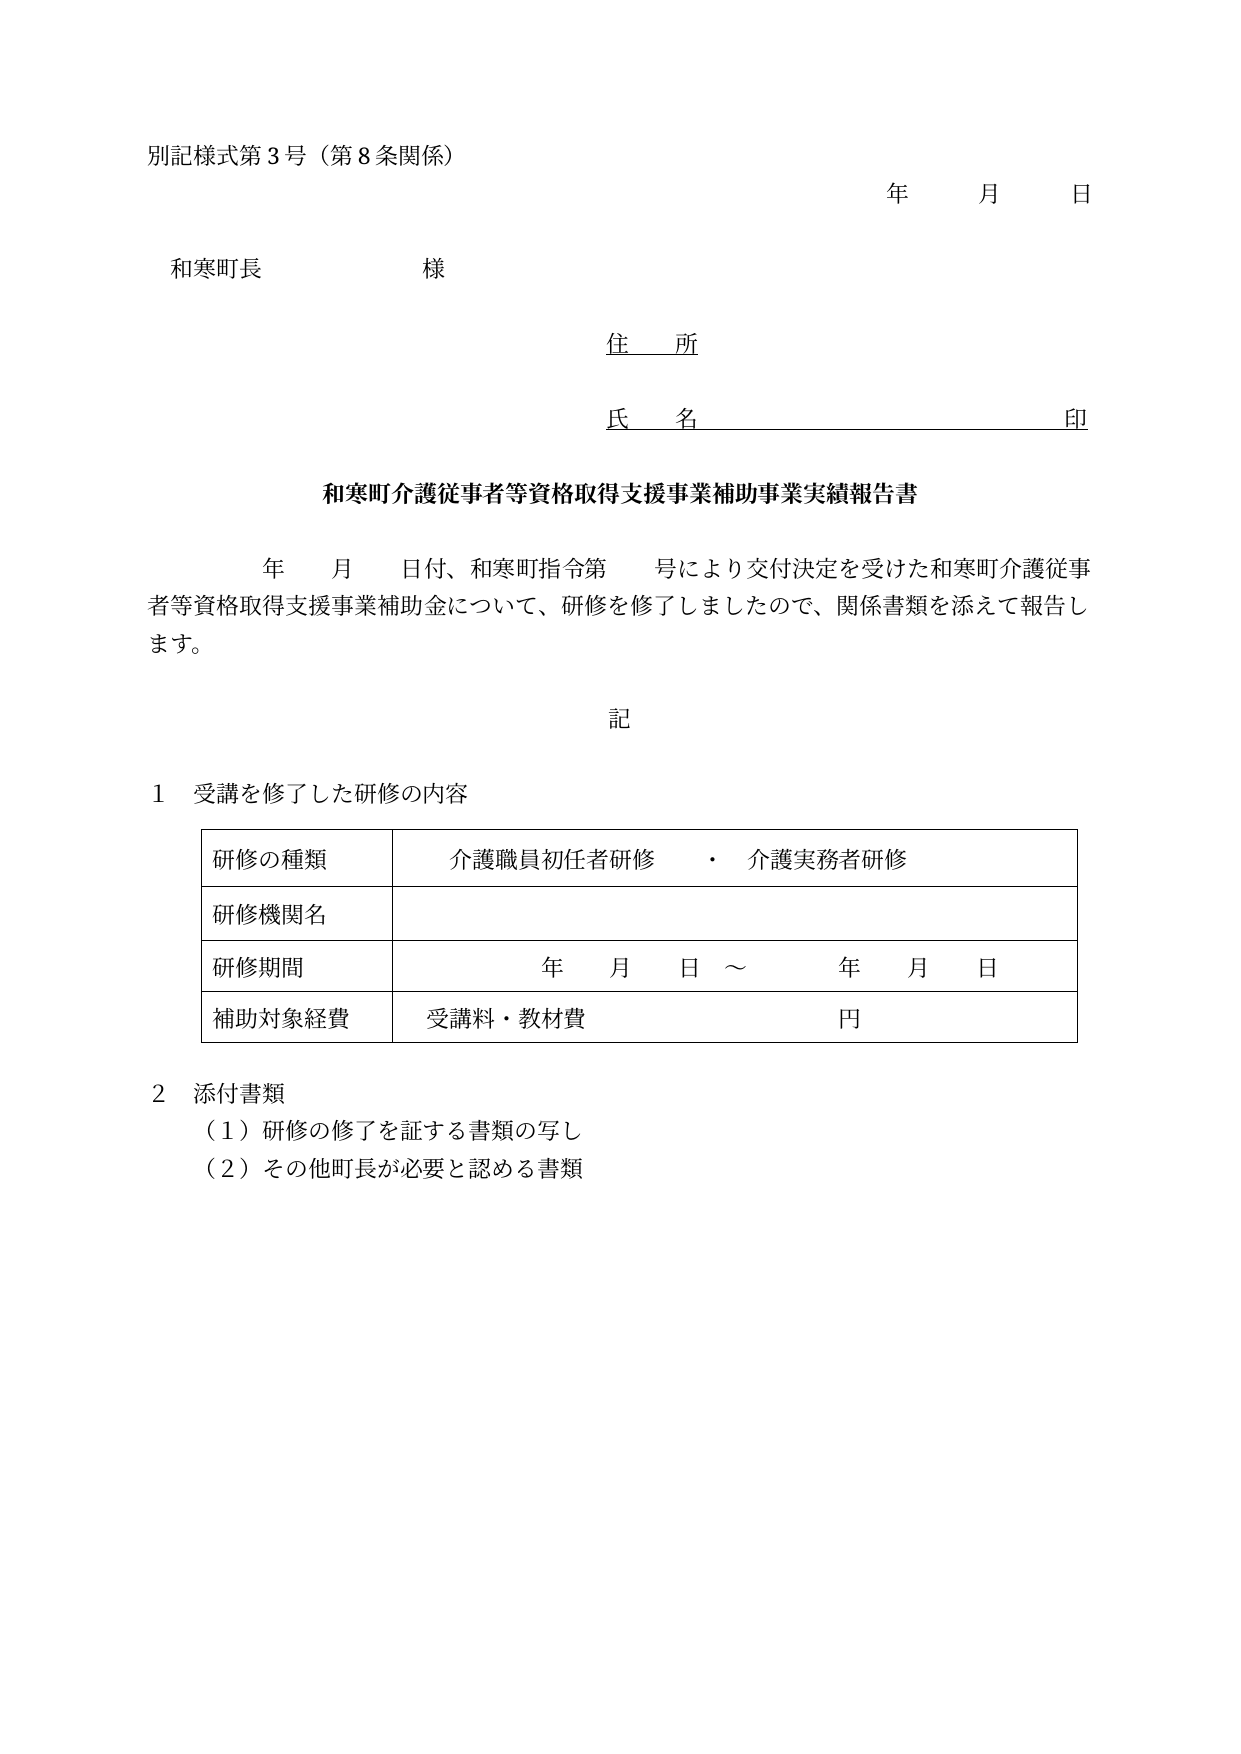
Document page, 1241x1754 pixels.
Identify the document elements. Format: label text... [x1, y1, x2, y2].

text （１）研修の修了を証する書類の写し [148, 1111, 1092, 1148]
text （２）その他町長が必要と認める書類 [148, 1148, 1092, 1186]
table_cell 研修期間 [202, 941, 392, 991]
text 記 [148, 698, 1092, 736]
text 年 月 日付、和寒町指令第 号により交付決定を受けた和寒町介護従事者等資格取得支援事業補助金について、研修を修了しましたので、関係書類を添えて報告します。 [148, 548, 1092, 661]
text 和寒町長 様 [148, 248, 1092, 286]
table_cell 受講料・教材費 円 [393, 992, 1077, 1042]
table_cell [393, 887, 1077, 940]
table_header 研修の種類 [202, 830, 392, 886]
text 年 月 日 [148, 173, 1092, 211]
table_header 介護職員初任者研修 ・ 介護実務者研修 [393, 830, 1077, 886]
text 住 所 [148, 323, 1092, 361]
text ２ 添付書類 [148, 1073, 1092, 1111]
text 氏 名 印 [148, 398, 1092, 436]
text １ 受講を修了した研修の内容 [148, 773, 1092, 811]
table_cell 研修機関名 [202, 887, 392, 940]
text 別記様式第3号（第8条関係） [148, 136, 1092, 173]
table_cell 年 月 日 ～ 年 月 日 [393, 941, 1077, 991]
table_cell 補助対象経費 [202, 992, 392, 1042]
text 和寒町介護従事者等資格取得支援事業補助事業実績報告書 [148, 473, 1092, 511]
